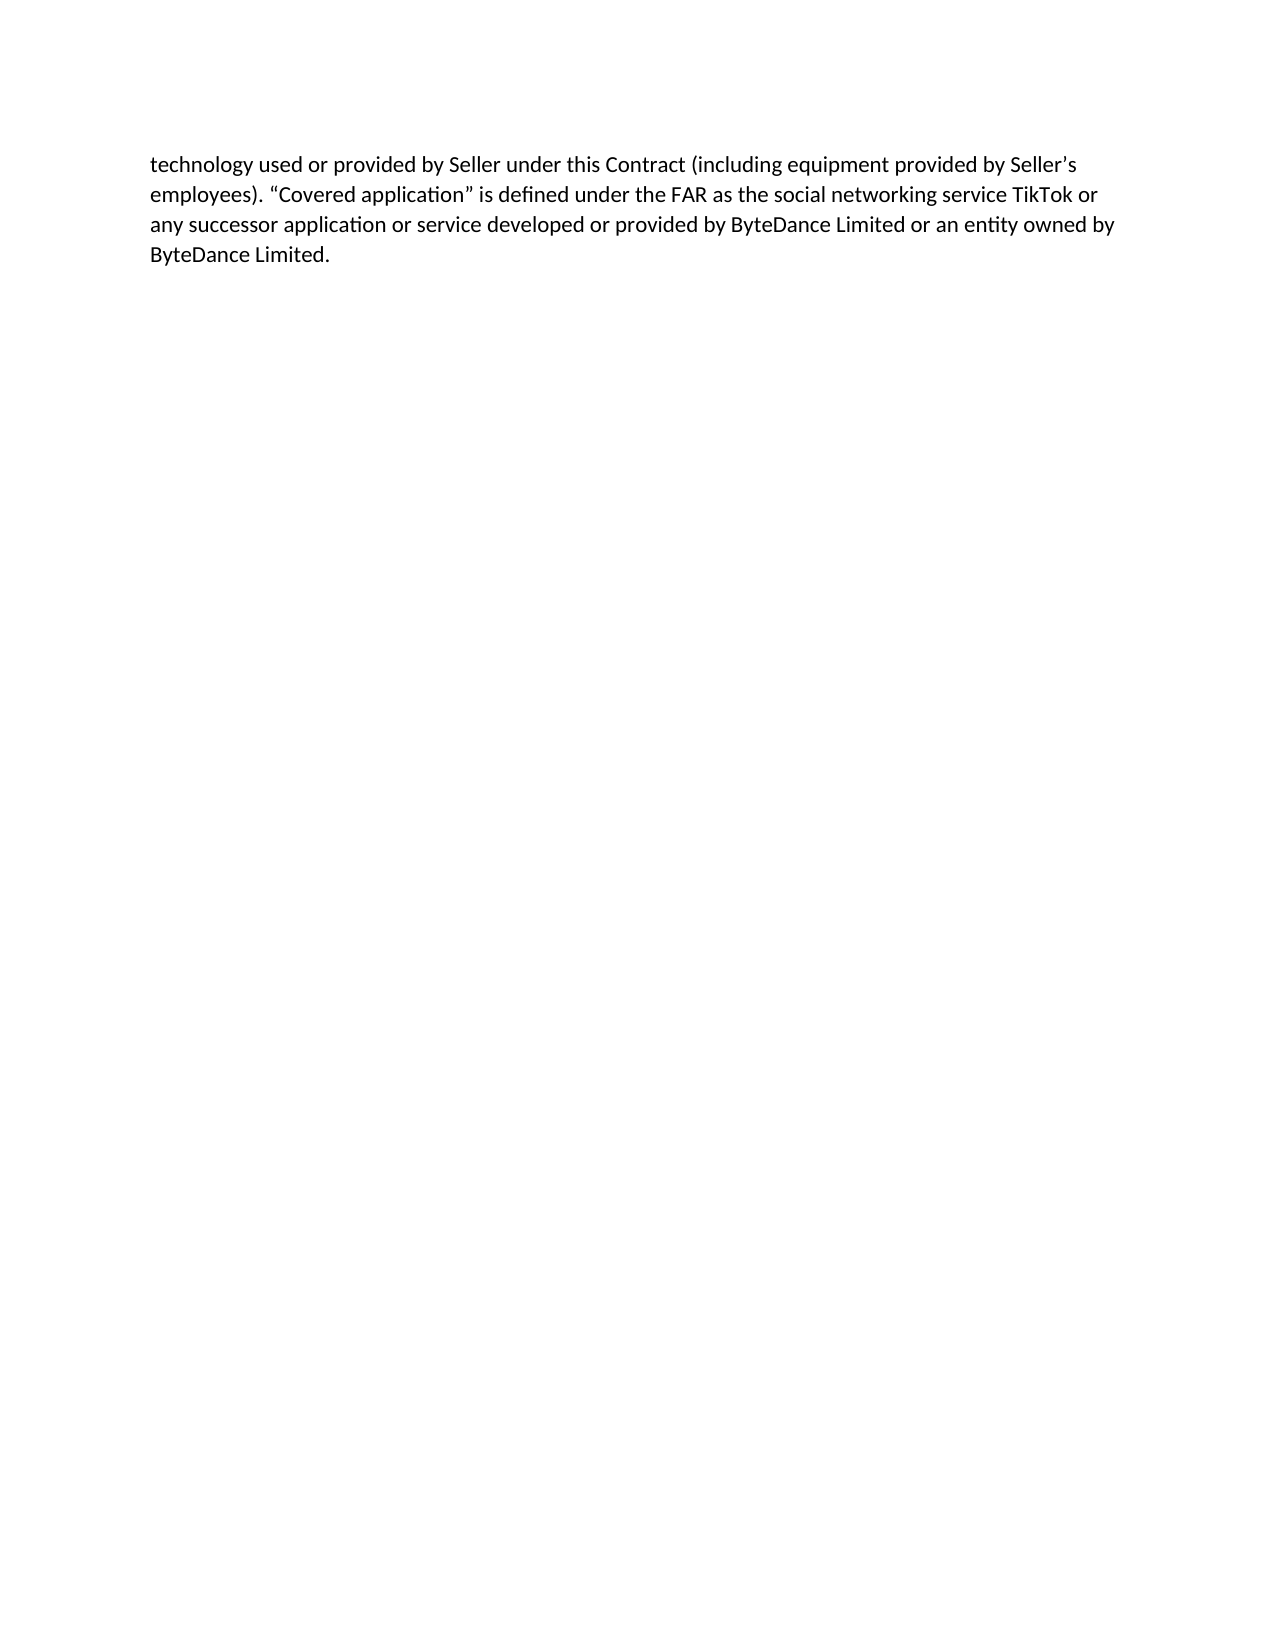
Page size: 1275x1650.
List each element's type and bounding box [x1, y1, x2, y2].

text [150, 150, 1125, 269]
